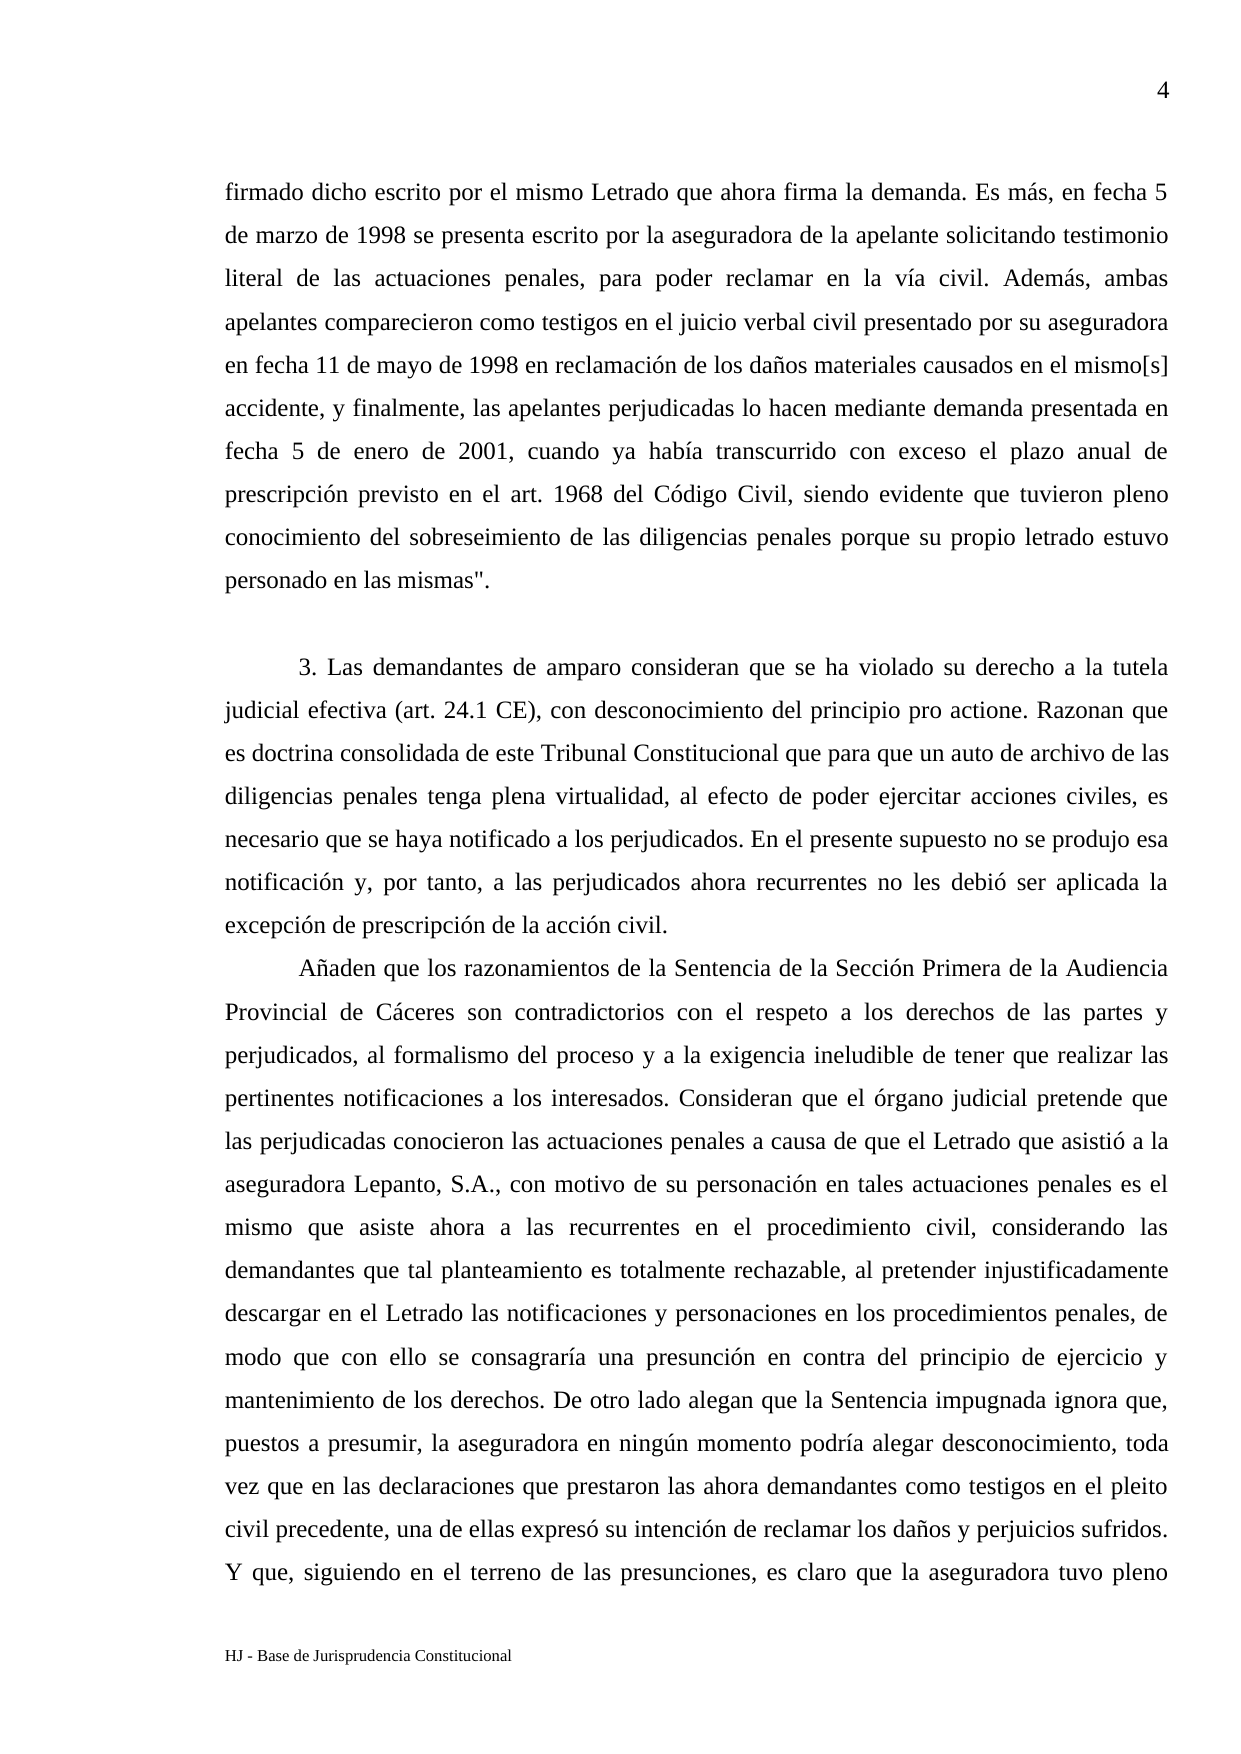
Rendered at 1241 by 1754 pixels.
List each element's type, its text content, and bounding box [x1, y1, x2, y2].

text 3. Las demandantes de amparo consideran que se ha violado su derecho a la tutela judicial efectiva (art. 24.1 CE), con desconocimiento del principio pro actione. Razonan que es doctrina consolidada de este Tribunal Constitucional que para que un auto de archivo de las diligencias penales tenga plena virtualidad, al efecto de poder ejercitar acciones civiles, es necesario que se haya notificado a los perjudicados. En el presente supuesto no se produjo esa notificación y, por tanto, a las perjudicados ahora recurrentes no les debió ser aplicada la excepción de prescripción de la acción civil. [224, 652, 1169, 939]
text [224, 953, 1169, 1586]
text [224, 177, 1169, 594]
